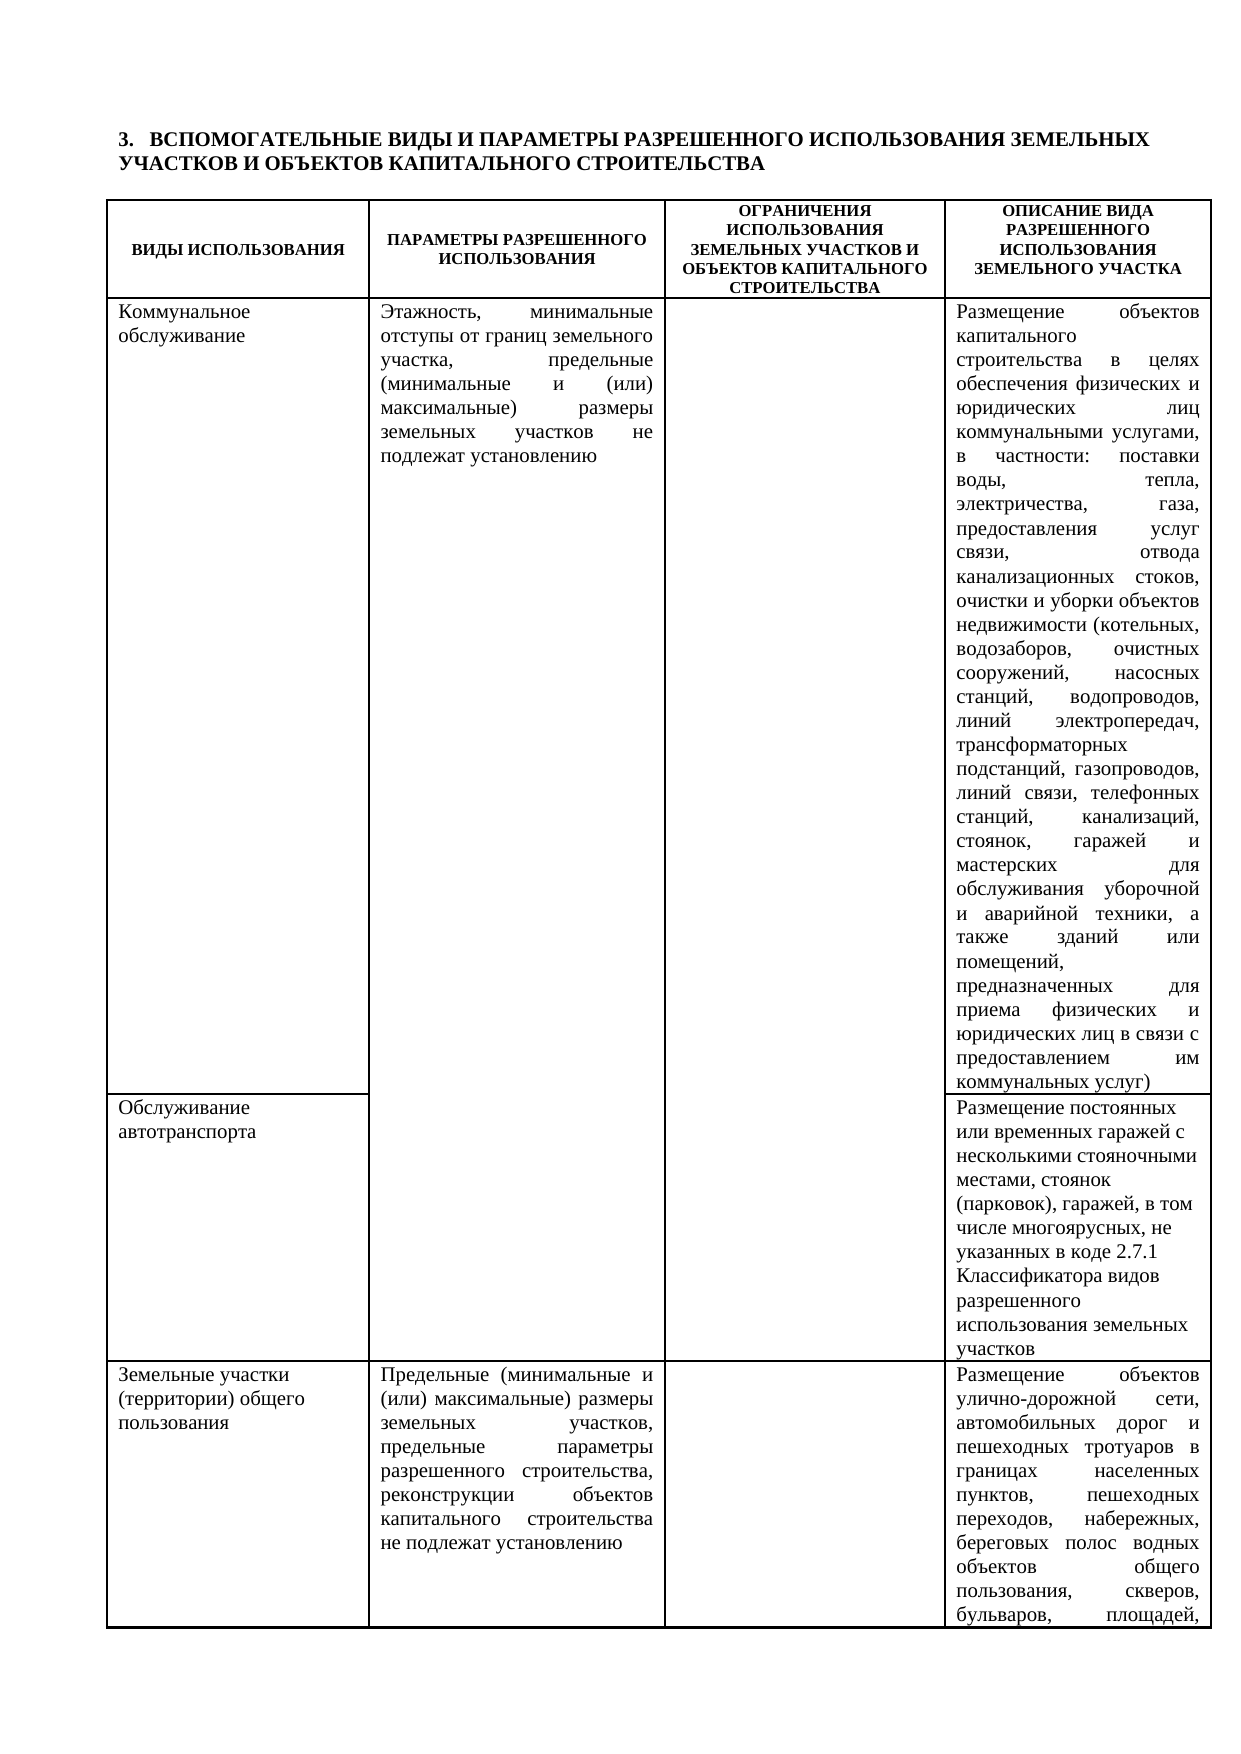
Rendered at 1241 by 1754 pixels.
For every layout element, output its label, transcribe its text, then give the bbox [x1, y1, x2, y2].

table_cell Коммунальное обслуживание [108, 299, 368, 1093]
table_header ВИДЫ ИСПОЛЬЗОВАНИЯ [108, 201, 368, 297]
table_cell Обслуживание автотранспорта [108, 1095, 368, 1360]
table_cell Размещение объектов капитального строительства в целях обеспечения физических и юридических лиц коммунальными услугами, в частности: поставки воды, тепла, электричества, газа, предоставления услуг связи, отвода канализационных стоков, очистки и уборки объектов недвижимости (котельных, водозаборов, очистных сооружений, насосных станций, водопроводов, линий электропередач, трансформаторных подстанций, газопроводов, линий связи, телефонных станций, канализаций, стоянок, гаражей и мастерских для обслуживания уборочной и аварийной техники, а также зданий или помещений, предназначенных для приема физических и юридических лиц в связи с предоставлением им коммунальных услуг) [946, 299, 1210, 1093]
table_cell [370, 1362, 664, 1626]
table_cell Размещение постоянных или временных гаражей с несколькими стояночными местами, стоянок (парковок), гаражей, в том числе многоярусных, не указанных в коде 2.7.1 Классификатора видов разрешенного использования земельных участков [946, 1095, 1210, 1360]
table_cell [946, 1362, 1210, 1626]
table_header ОГРАНИЧЕНИЯ ИСПОЛЬЗОВАНИЯ ЗЕМЕЛЬНЫХ УЧАСТКОВ И ОБЪЕКТОВ КАПИТАЛЬНОГО СТРОИТЕЛЬСТВА [666, 201, 944, 297]
table_cell Этажность, минимальные отступы от границ земельного участка, предельные (минимальные и (или) максимальные) размеры земельных участков не подлежат установлению [370, 299, 664, 1360]
text 3. ВСПОМОГАТЕЛЬНЫЕ ВИДЫ И ПАРАМЕТРЫ РАЗРЕШЕННОГО ИСПОЛЬЗОВАНИЯ ЗЕМЕЛЬНЫХ УЧАСТКОВ И ОБЪЕКТОВ КАПИТАЛЬНОГО СТРОИТЕЛЬСТВА [118, 127, 1152, 175]
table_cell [108, 1362, 368, 1626]
table_cell [666, 1362, 944, 1626]
table_header ПАРАМЕТРЫ РАЗРЕШЕННОГО ИСПОЛЬЗОВАНИЯ [370, 201, 664, 297]
table_cell [666, 299, 944, 1360]
table_header ОПИСАНИЕ ВИДА РАЗРЕШЕННОГО ИСПОЛЬЗОВАНИЯ ЗЕМЕЛЬНОГО УЧАСТКА [946, 201, 1210, 297]
